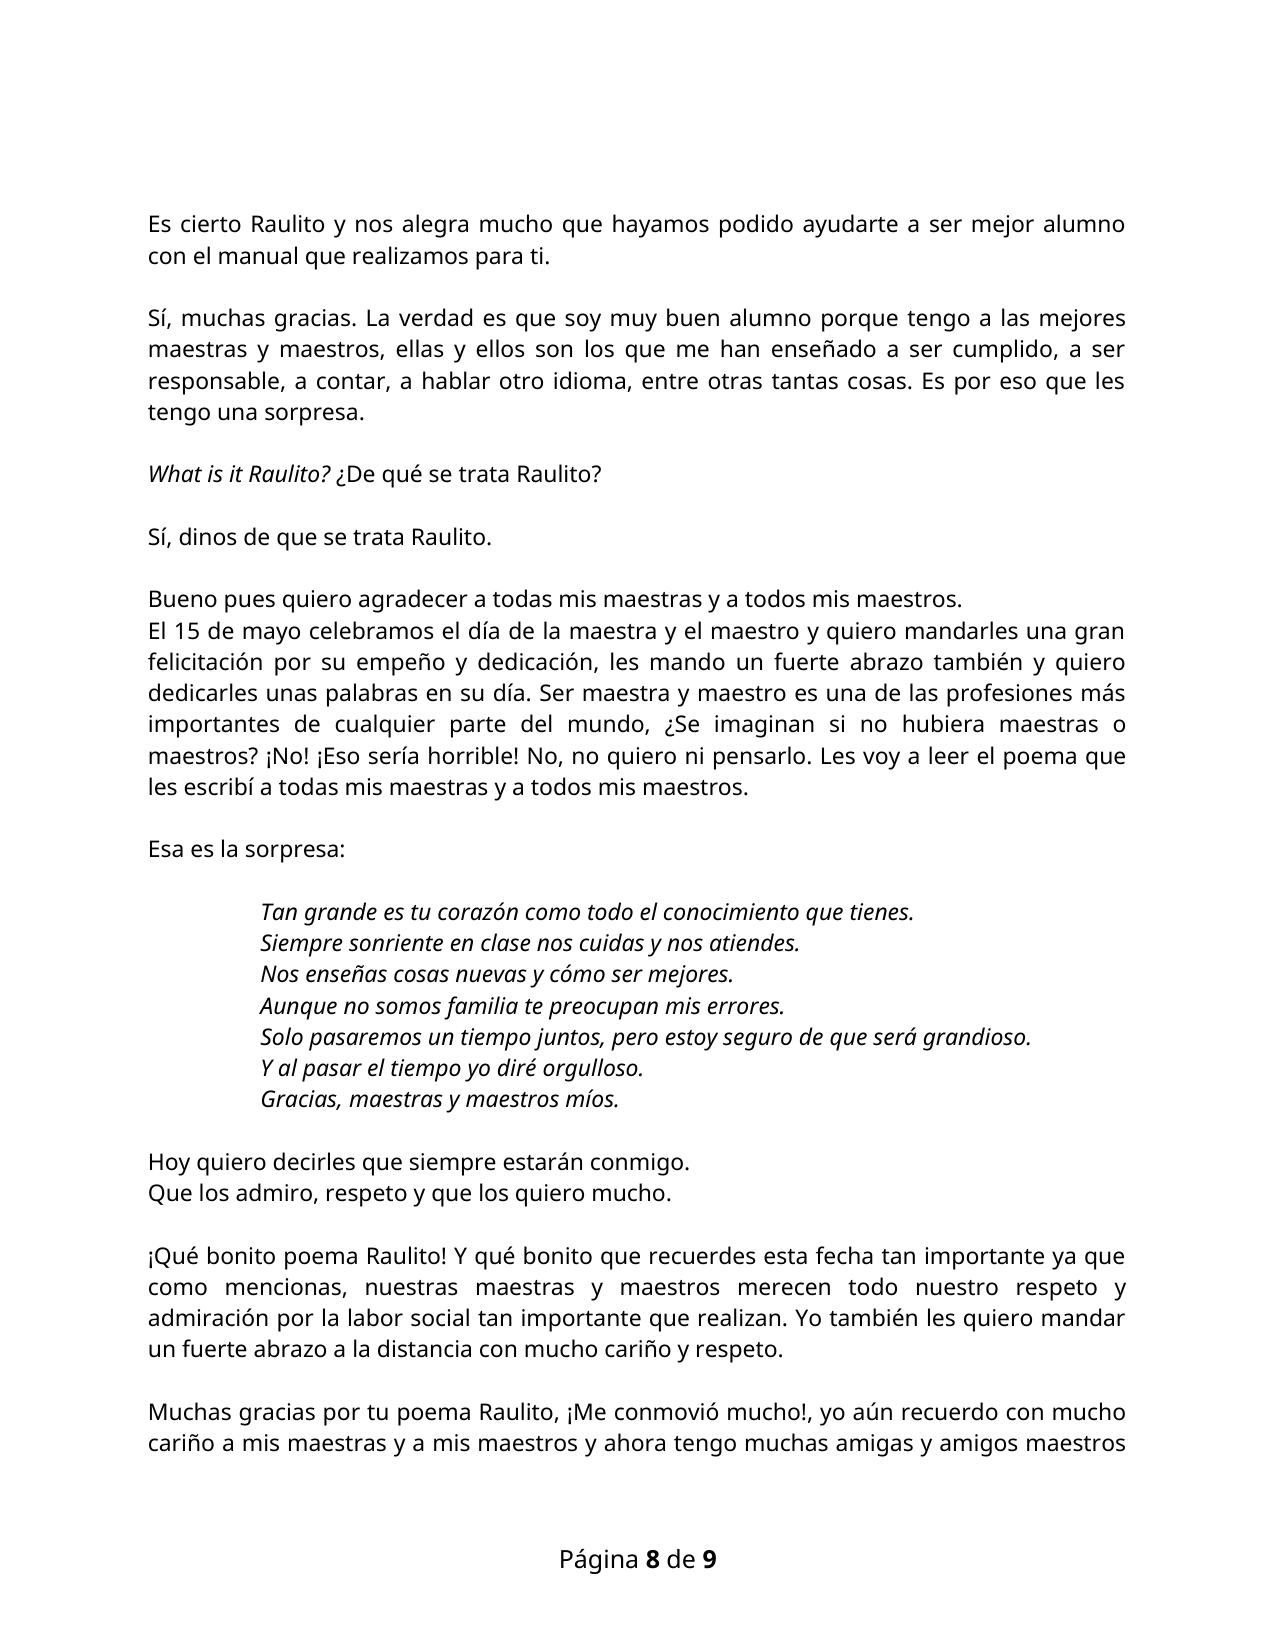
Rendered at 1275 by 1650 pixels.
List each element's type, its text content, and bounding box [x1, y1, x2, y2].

text Hoy quiero decirles que siempre estarán conmigo. [148, 1146, 1127, 1177]
text Solo pasaremos un tiempo juntos, pero estoy seguro de que será grandioso. [148, 1021, 1127, 1052]
text Sí, dinos de que se trata Raulito. [148, 521, 1127, 552]
text Tan grande es tu corazón como todo el conocimiento que tienes. [148, 896, 1127, 927]
text ¡Qué bonito poema Raulito! Y qué bonito que recuerdes esta fecha tan importante ya que como mencionas, nuestras maestras y maestros merecen todo nuestro respeto y admiración por la labor social tan importante que realizan. Yo también les quiero mandar un fuerte abrazo a la distancia con mucho cariño y respeto. [148, 1240, 1127, 1365]
text Siempre sonriente en clase nos cuidas y nos atiendes. [148, 927, 1127, 958]
text Es cierto Raulito y nos alegra mucho que hayamos podido ayudarte a ser mejor alumno con el manual que realizamos para ti. [148, 208, 1127, 271]
text Y al pasar el tiempo yo diré orgulloso. [148, 1052, 1127, 1083]
text Gracias, maestras y maestros míos. [148, 1083, 1127, 1115]
text Esa es la sorpresa: [148, 833, 1127, 865]
text Nos enseñas cosas nuevas y cómo ser mejores. [148, 958, 1127, 990]
text Aunque no somos familia te preocupan mis errores. [148, 990, 1127, 1021]
text What is it Raulito? ¿De qué se trata Raulito? [148, 458, 1127, 490]
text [148, 1396, 1127, 1458]
text Que los admiro, respeto y que los quiero mucho. [148, 1177, 1127, 1208]
text Sí, muchas gracias. La verdad es que soy muy buen alumno porque tengo a las mejores maestras y maestros, ellas y ellos son los que me han enseñado a ser cumplido, a ser responsable, a contar, a hablar otro idioma, entre otras tantas cosas. Es por eso que les tengo una sorpresa. [148, 302, 1127, 427]
text Bueno pues quiero agradecer a todas mis maestras y a todos mis maestros. [148, 583, 1127, 615]
text El 15 de mayo celebramos el día de la maestra y el maestro y quiero mandarles una gran felicitación por su empeño y dedicación, les mando un fuerte abrazo también y quiero dedicarles unas palabras en su día. Ser maestra y maestro es una de las profesiones más importantes de cualquier parte del mundo, ¿Se imaginan si no hubiera maestras o maestros? ¡No! ¡Eso sería horrible! No, no quiero ni pensarlo. Les voy a leer el poema que les escribí a todas mis maestras y a todos mis maestros. [148, 615, 1127, 802]
